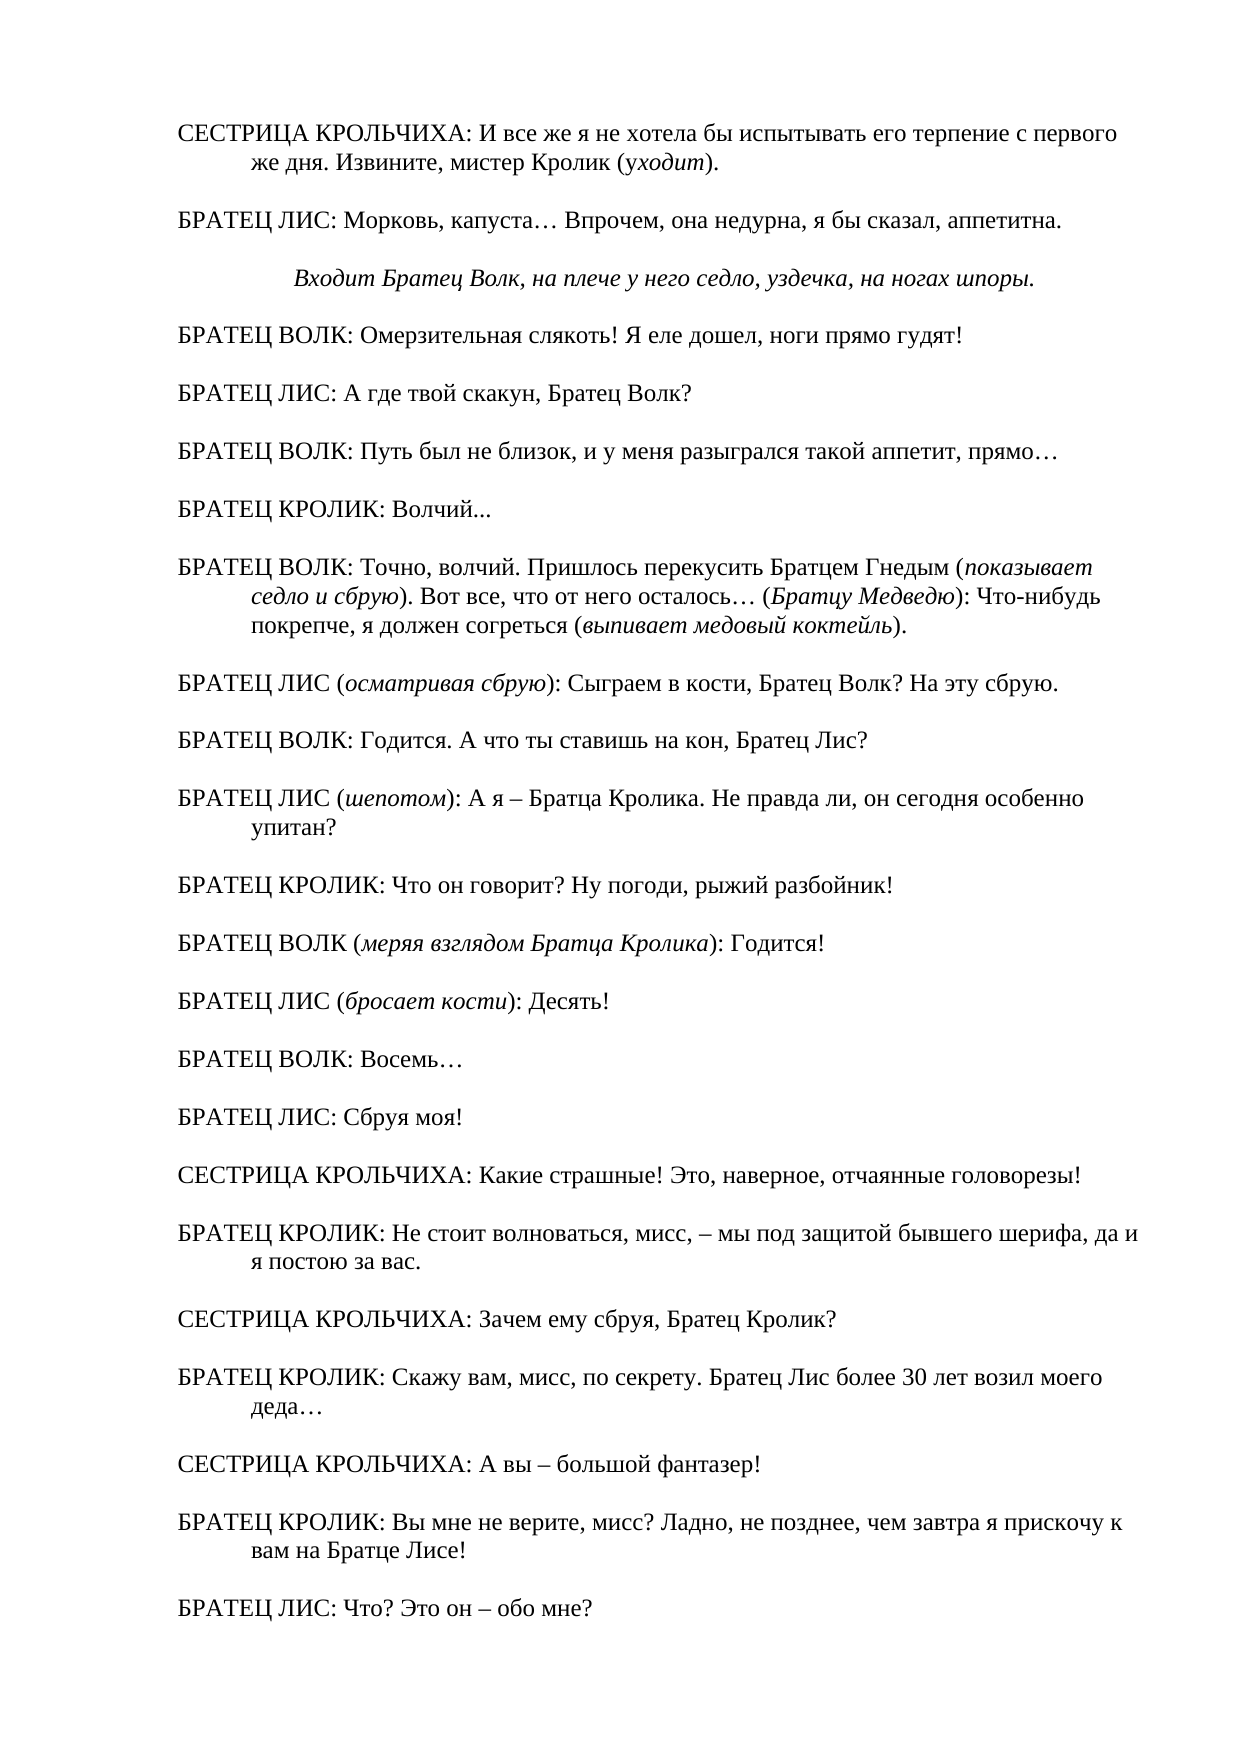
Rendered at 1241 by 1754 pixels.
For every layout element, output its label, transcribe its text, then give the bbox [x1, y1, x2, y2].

text БРАТЕЦ ВОЛК: Путь был не близок, и у меня разыгрался такой аппетит, прямо… [177, 436, 1152, 465]
text БРАТЕЦ КРОЛИК: Волчий... [177, 494, 1152, 523]
text БРАТЕЦ ЛИС: Сбруя моя! [177, 1102, 1152, 1131]
text БРАТЕЦ КРОЛИК: Вы мне не верите, мисс? Ладно, не позднее, чем завтра я прискочу к вам на Братце Лисе! [177, 1507, 1152, 1564]
text СЕСТРИЦА КРОЛЬЧИХА: А вы – большой фантазер! [177, 1449, 1152, 1478]
text БРАТЕЦ ЛИС (осматривая сбрую): Сыграем в кости, Братец Волк? На эту сбрую. [177, 668, 1152, 696]
text БРАТЕЦ КРОЛИК: Не стоит волноваться, мисс, – мы под защитой бывшего шерифа, да и я постою за вас. [177, 1218, 1152, 1275]
text БРАТЕЦ ЛИС: А где твой скакун, Братец Волк? [177, 378, 1152, 407]
text СЕСТРИЦА КРОЛЬЧИХА: Зачем ему сбруя, Братец Кролик? [177, 1304, 1152, 1333]
text БРАТЕЦ ВОЛК: Омерзительная слякоть! Я еле дошел, ноги прямо гудят! [177, 321, 1152, 349]
text БРАТЕЦ КРОЛИК: Что он говорит? Ну погоди, рыжий разбойник! [177, 870, 1152, 899]
text СЕСТРИЦА КРОЛЬЧИХА: Какие страшные! Это, наверное, отчаянные головорезы! [177, 1160, 1152, 1188]
text БРАТЕЦ ЛИС (бросает кости): Десять! [177, 986, 1152, 1015]
text БРАТЕЦ ВОЛК: Восемь… [177, 1044, 1152, 1073]
text БРАТЕЦ ВОЛК: Точно, волчий. Пришлось перекусить Братцем Гнедым (показывает седло и сбрую). Вот все, что от него осталось… (Братцу Медведю): Что-нибудь покрепче, я должен согреться (выпивает медовый коктейль). [177, 552, 1152, 638]
text БРАТЕЦ КРОЛИК: Скажу вам, мисс, по секрету. Братец Лис более 30 лет возил моего деда… [177, 1362, 1152, 1420]
text БРАТЕЦ ЛИС: Морковь, капуста… Впрочем, она недурна, я бы сказал, аппетитна. [177, 205, 1152, 233]
text БРАТЕЦ ЛИС: Что? Это он – обо мне? [177, 1593, 1152, 1622]
text Входит Братец Волк, на плече у него седло, уздечка, на ногах шпоры. [177, 263, 1152, 291]
text БРАТЕЦ ЛИС (шепотом): А я – Братца Кролика. Не правда ли, он сегодня особенно упитан? [177, 783, 1152, 841]
text БРАТЕЦ ВОЛК (меряя взглядом Братца Кролика): Годится! [177, 928, 1152, 957]
text БРАТЕЦ ВОЛК: Годится. А что ты ставишь на кон, Братец Лис? [177, 726, 1152, 754]
text СЕСТРИЦА КРОЛЬЧИХА: И все же я не хотела бы испытывать его терпение с первого же дня. Извините, мистер Кролик (уходит). [177, 118, 1152, 176]
